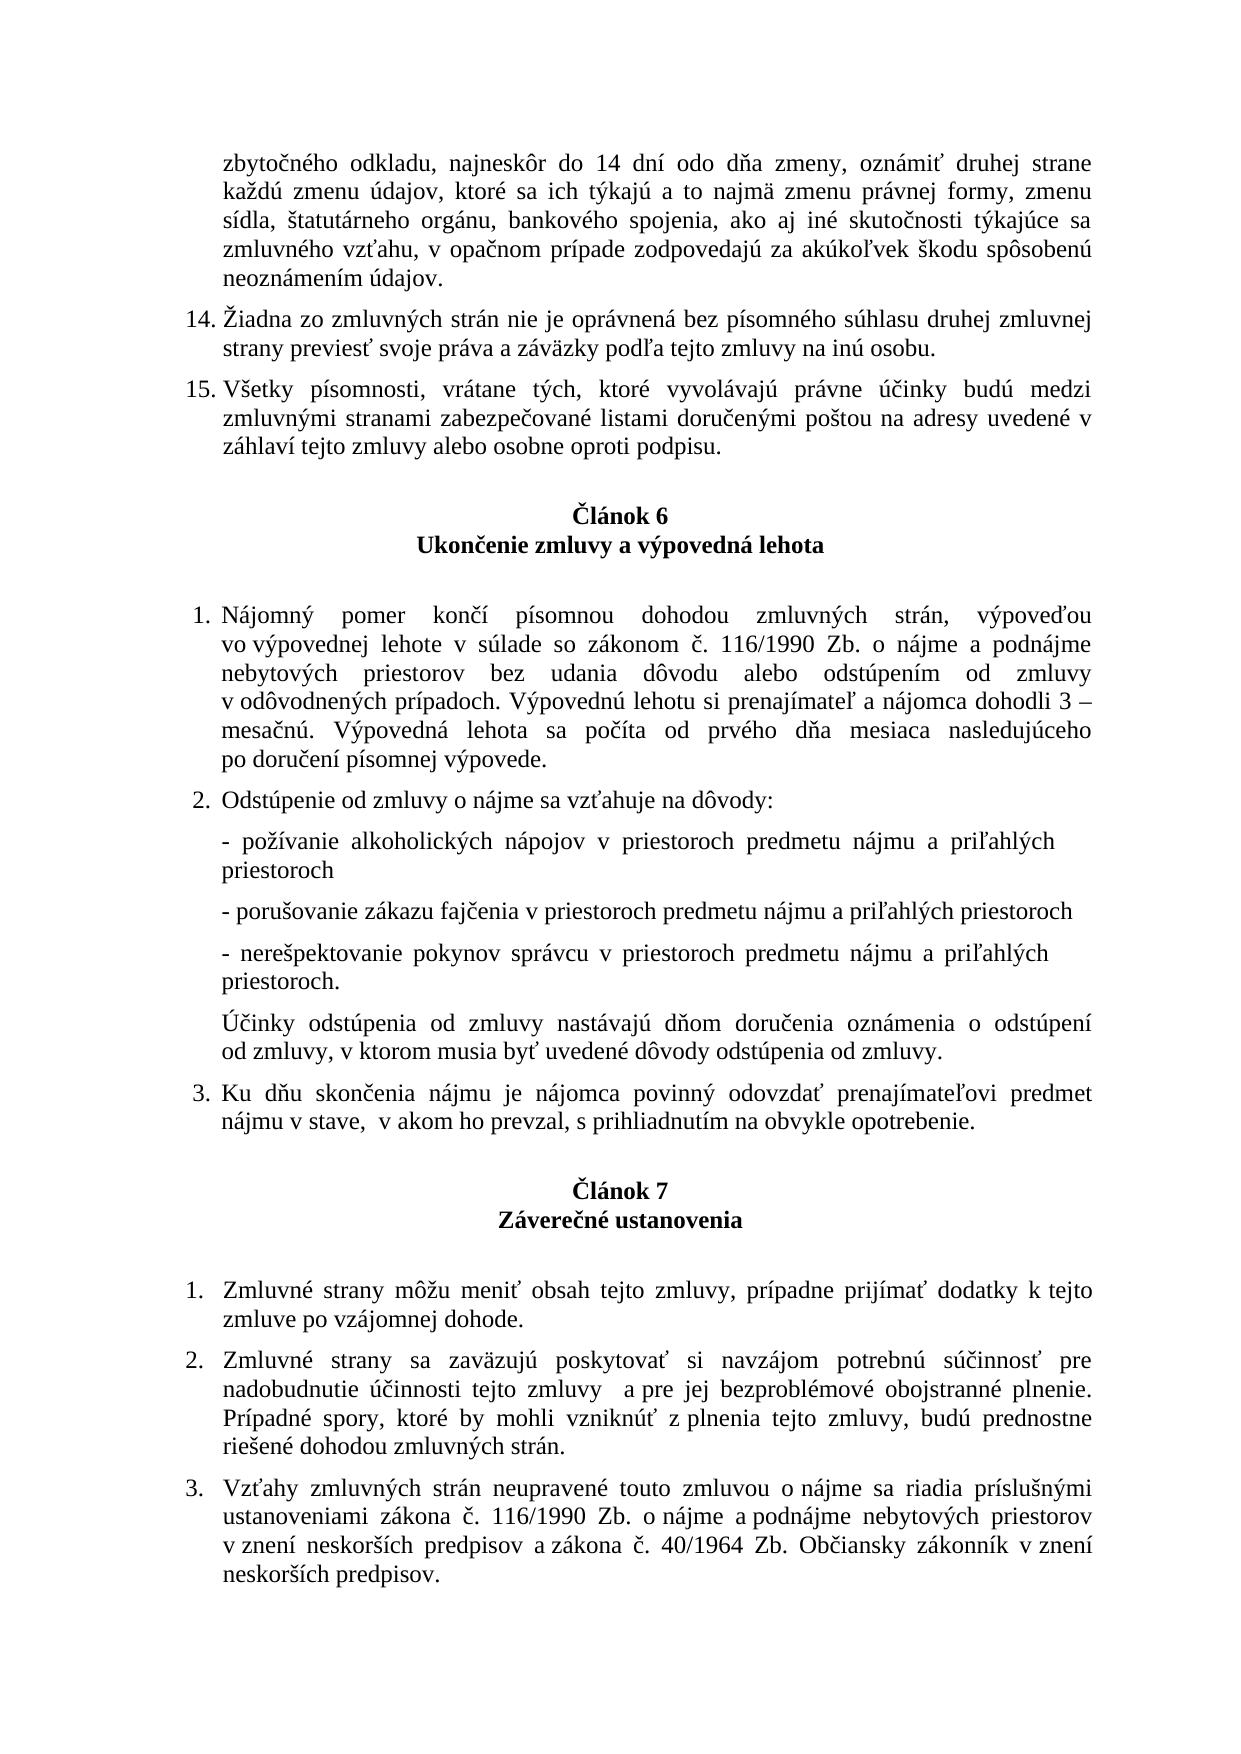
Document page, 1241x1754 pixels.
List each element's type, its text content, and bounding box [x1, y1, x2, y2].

list Žiadna zo zmluvných strán nie je oprávnená bez písomného súhlasu druhej zmluvnej strany previesť svoje práva a záväzky podľa tejto zmluvy na inú osobu. [185, 304, 1093, 361]
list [185, 148, 1093, 291]
text Účinky odstúpenia od zmluvy nastávajú dňom doručenia oznámenia o odstúpení od zmluvy, v ktorom musia byť uvedené dôvody odstúpenia od zmluvy. [221, 1008, 1093, 1065]
list Všetky písomnosti, vrátane tých, ktoré vyvolávajú právne účinky budú medzi zmluvnými stranami zabezpečované listami doručenými poštou na adresy uvedené v záhlaví tejto zmluvy alebo osobne oproti podpisu. [185, 374, 1093, 460]
text Ukončenie zmluvy a výpovedná lehota [148, 530, 1093, 559]
text Článok 6 [148, 501, 1093, 530]
text 3. Ku dňu skončenia nájmu je nájomca povinný odovzdať prenajímateľovi predmet nájmu v stave, v akom ho prevzal, s prihliadnutím na obvykle opotrebenie. [192, 1078, 1093, 1135]
text - porušovanie zákazu fajčenia v priestoroch predmetu nájmu a priľahlých priestoroch [148, 896, 1093, 925]
list Zmluvné strany môžu meniť obsah tejto zmluvy, prípadne prijímať dodatky k tejto zmluve po vzájomnej dohode. [185, 1275, 1093, 1333]
text Záverečné ustanovenia [148, 1205, 1093, 1234]
list Zmluvné strany sa zaväzujú poskytovať si navzájom potrebnú súčinnosť pre nadobudnutie účinnosti tejto zmluvy a pre jej bezproblémové obojstranné plnenie. Prípadné spory, ktoré by mohli vzniknúť z plnenia tejto zmluvy, budú prednostne riešené dohodou zmluvných strán. [185, 1345, 1093, 1460]
text Článok 7 [148, 1176, 1093, 1205]
text - požívanie alkoholických nápojov v priestoroch predmetu nájmu a priľahlých priestoroch [148, 826, 1093, 884]
text - nerešpektovanie pokynov správcu v priestoroch predmetu nájmu a priľahlých priestoroch. [148, 938, 1093, 995]
list Vzťahy zmluvných strán neupravené touto zmluvou o nájme sa riadia príslušnými ustanoveniami zákona č. 116/1990 Zb. o nájme a podnájme nebytových priestorov v znení neskorších predpisov a zákona č. 40/1964 Zb. Občiansky zákonník v znení neskorších predpisov. [185, 1473, 1093, 1588]
text 2. Odstúpenie od zmluvy o nájme sa vzťahuje na dôvody: [148, 785, 1093, 814]
text 1. Nájomný pomer končí písomnou dohodou zmluvných strán, výpoveďou vo výpovednej lehote v súlade so zákonom č. 116/1990 Zb. o nájme a podnájme nebytových priestorov bez udania dôvodu alebo odstúpením od zmluvy v odôvodnených prípadoch. Výpovednú lehotu si prenajímateľ a nájomca dohodli 3 –mesačnú. Výpovedná lehota sa počíta od prvého dňa mesiaca nasledujúceho po doručení písomnej výpovede. [192, 600, 1093, 773]
